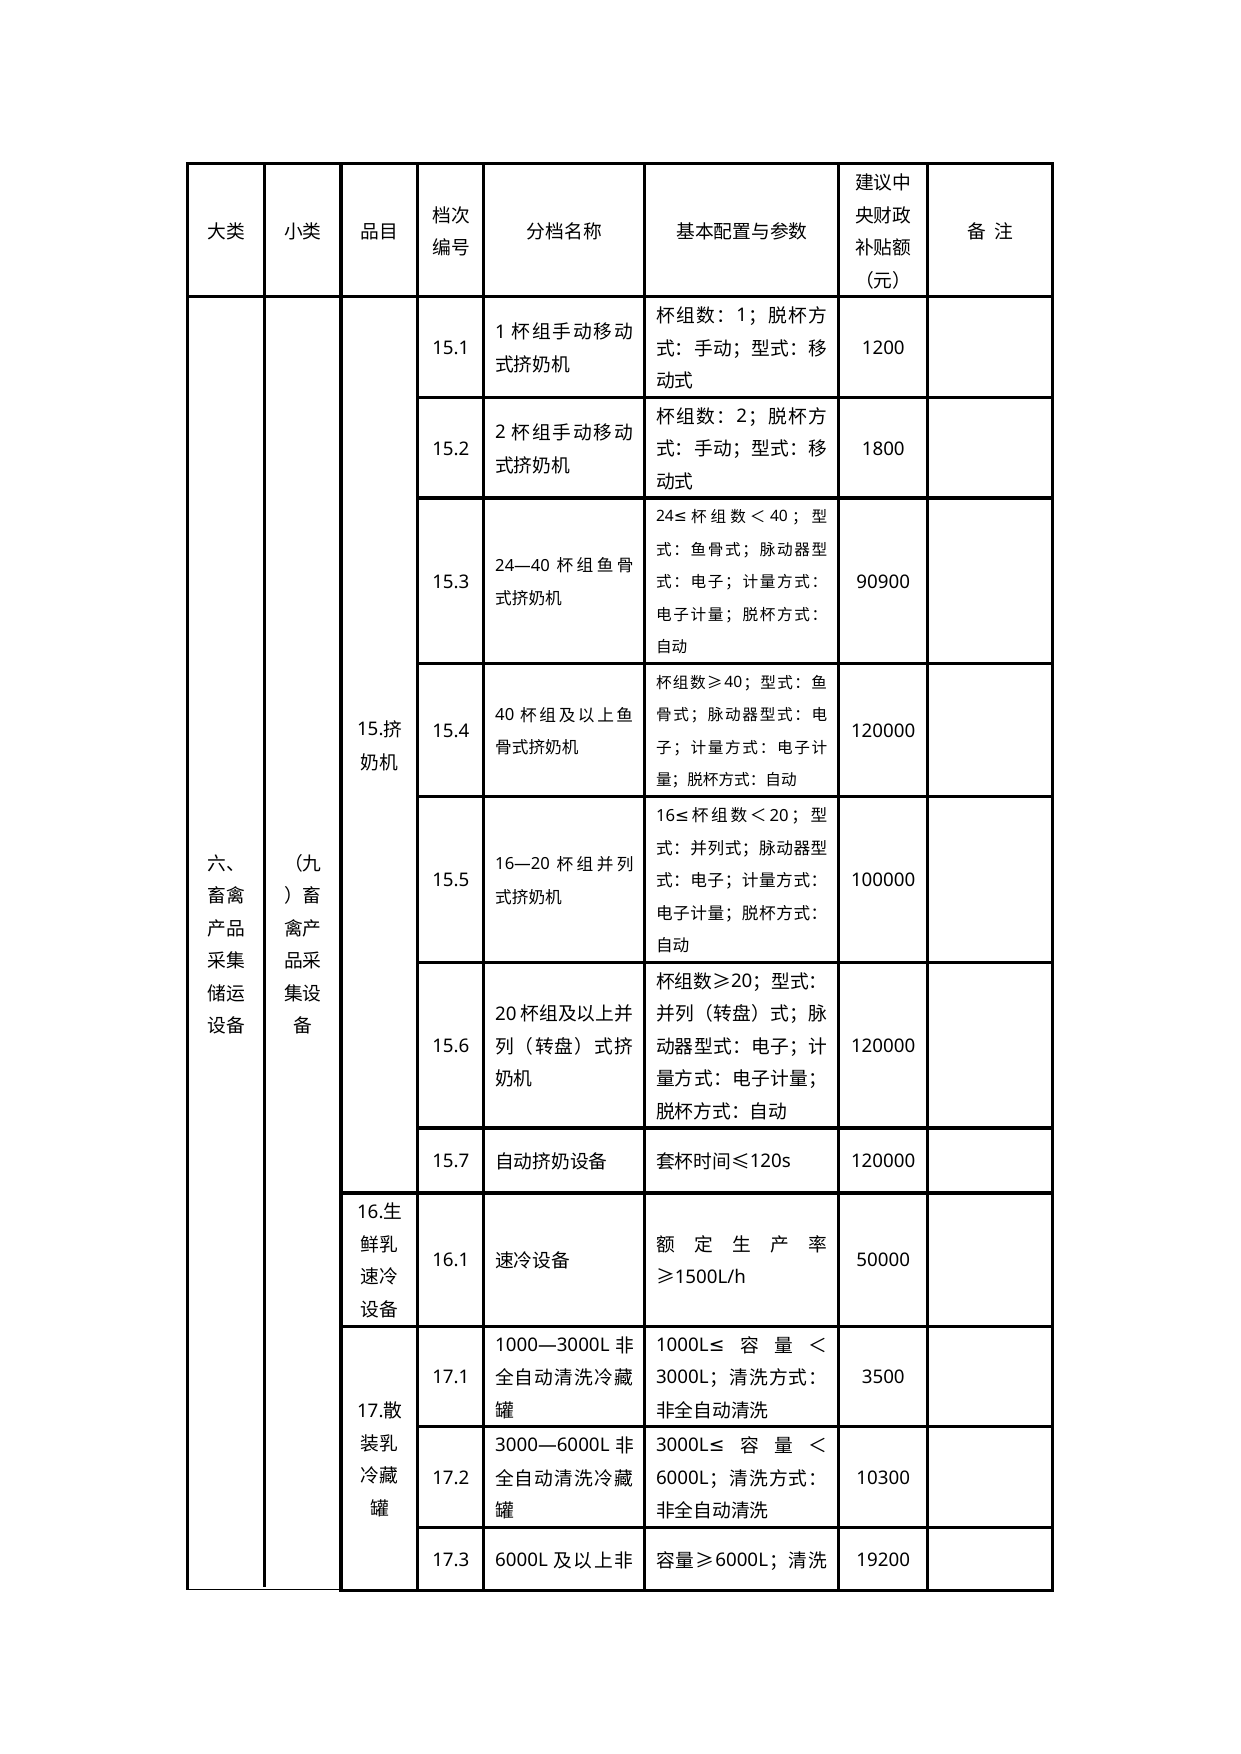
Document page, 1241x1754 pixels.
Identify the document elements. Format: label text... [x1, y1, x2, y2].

table_cell 16.生鲜乳速冷设备 [343, 1195, 416, 1324]
table_cell 100000 [840, 798, 926, 961]
table_cell 17.3 [419, 1529, 482, 1589]
table_cell 6000L及以上非全自动清洗冷藏罐 [485, 1529, 643, 1589]
table_cell 17.散装乳冷藏罐 [343, 1328, 416, 1589]
table_cell 3000L≤容量＜6000L；清洗方式：非全自动清洗 [646, 1428, 837, 1526]
table_cell 15.2 [419, 399, 482, 496]
table_cell （九）畜禽产品采集设备 [264, 298, 339, 1589]
table_cell 杯组数：1；脱杯方式：手动；型式：移动式 [646, 298, 837, 396]
table_cell 10300 [840, 1428, 926, 1526]
table_cell 120000 [840, 964, 926, 1126]
table_cell [929, 798, 1051, 961]
table_cell [929, 1428, 1051, 1526]
table_cell 17.2 [419, 1428, 482, 1526]
table_cell 自动挤奶设备 [485, 1130, 643, 1191]
table_header 档次 编号 [419, 165, 482, 295]
table_cell 40杯组及以上鱼骨式挤奶机 [485, 665, 643, 795]
table_cell 杯组数：2；脱杯方式：手动；型式：移动式 [646, 399, 837, 496]
table_cell 50000 [840, 1195, 926, 1324]
table_cell [929, 1130, 1051, 1191]
table_cell [929, 1328, 1051, 1425]
table_cell 17.1 [419, 1328, 482, 1425]
table_cell 额定生产率≥1500L/h [646, 1195, 837, 1324]
table_cell 120000 [840, 1130, 926, 1191]
table_header 大类 [189, 165, 263, 295]
table_cell [929, 1529, 1051, 1589]
table_cell [929, 399, 1051, 496]
table_cell 120000 [840, 665, 926, 795]
table_cell 19200 [840, 1529, 926, 1589]
table_cell 3000—6000L非全自动清洗冷藏罐 [485, 1428, 643, 1526]
table_cell 1000L≤容量＜3000L；清洗方式：非全自动清洗 [646, 1328, 837, 1425]
table_cell 2杯组手动移动式挤奶机 [485, 399, 643, 496]
table_cell 杯组数≥20；型式：并列（转盘）式；脉动器型式：电子；计量方式：电子计量；脱杯方式：自动 [646, 964, 837, 1126]
table_cell 20杯组及以上并列（转盘）式挤奶机 [485, 964, 643, 1126]
table_header 建议中央财政补贴额（元） [840, 165, 926, 295]
table_cell 24—40杯组鱼骨式挤奶机 [485, 500, 643, 662]
table_header 基本配置与参数 [646, 165, 837, 295]
table_cell 15.5 [419, 798, 482, 961]
table_cell [929, 1195, 1051, 1324]
table_header 分档名称 [485, 165, 643, 295]
table_cell [929, 964, 1051, 1126]
table_cell 容量≥6000L；清洗方式：非全自动清洗 [646, 1529, 837, 1589]
table_cell 15.1 [419, 298, 482, 396]
table_header 小类 [266, 165, 339, 295]
table_cell [929, 500, 1051, 662]
table_cell 15.7 [419, 1130, 482, 1191]
table_cell 15.4 [419, 665, 482, 795]
table_cell 1800 [840, 399, 926, 496]
table_cell 杯组数≥40；型式：鱼骨式；脉动器型式：电子；计量方式：电子计量；脱杯方式：自动 [646, 665, 837, 795]
table_cell 15.6 [419, 964, 482, 1126]
table_cell [929, 298, 1051, 396]
table_cell 15.挤奶机 [343, 298, 416, 1191]
table_cell 16—20杯组并列式挤奶机 [485, 798, 643, 961]
table_cell 16≤杯组数＜20；型式：并列式；脉动器型式：电子；计量方式：电子计量；脱杯方式：自动 [646, 798, 837, 961]
table_cell 套杯时间≤120s [646, 1130, 837, 1191]
table_cell 1杯组手动移动式挤奶机 [485, 298, 643, 396]
table_cell 1200 [840, 298, 926, 396]
table_cell 六、畜禽产品采集储运设备 [189, 298, 264, 1589]
table_cell 15.3 [419, 500, 482, 662]
table_header 品目 [343, 165, 416, 295]
table_cell 90900 [840, 500, 926, 662]
table_cell 速冷设备 [485, 1195, 643, 1324]
table_header 备 注 [929, 165, 1051, 295]
table_cell 16.1 [419, 1195, 482, 1324]
table_cell 24≤杯组数＜40；型式：鱼骨式；脉动器型式：电子；计量方式：电子计量；脱杯方式：自动 [646, 500, 837, 662]
table_cell 3500 [840, 1328, 926, 1425]
table_cell [929, 665, 1051, 795]
table_cell 1000—3000L非全自动清洗冷藏罐 [485, 1328, 643, 1425]
